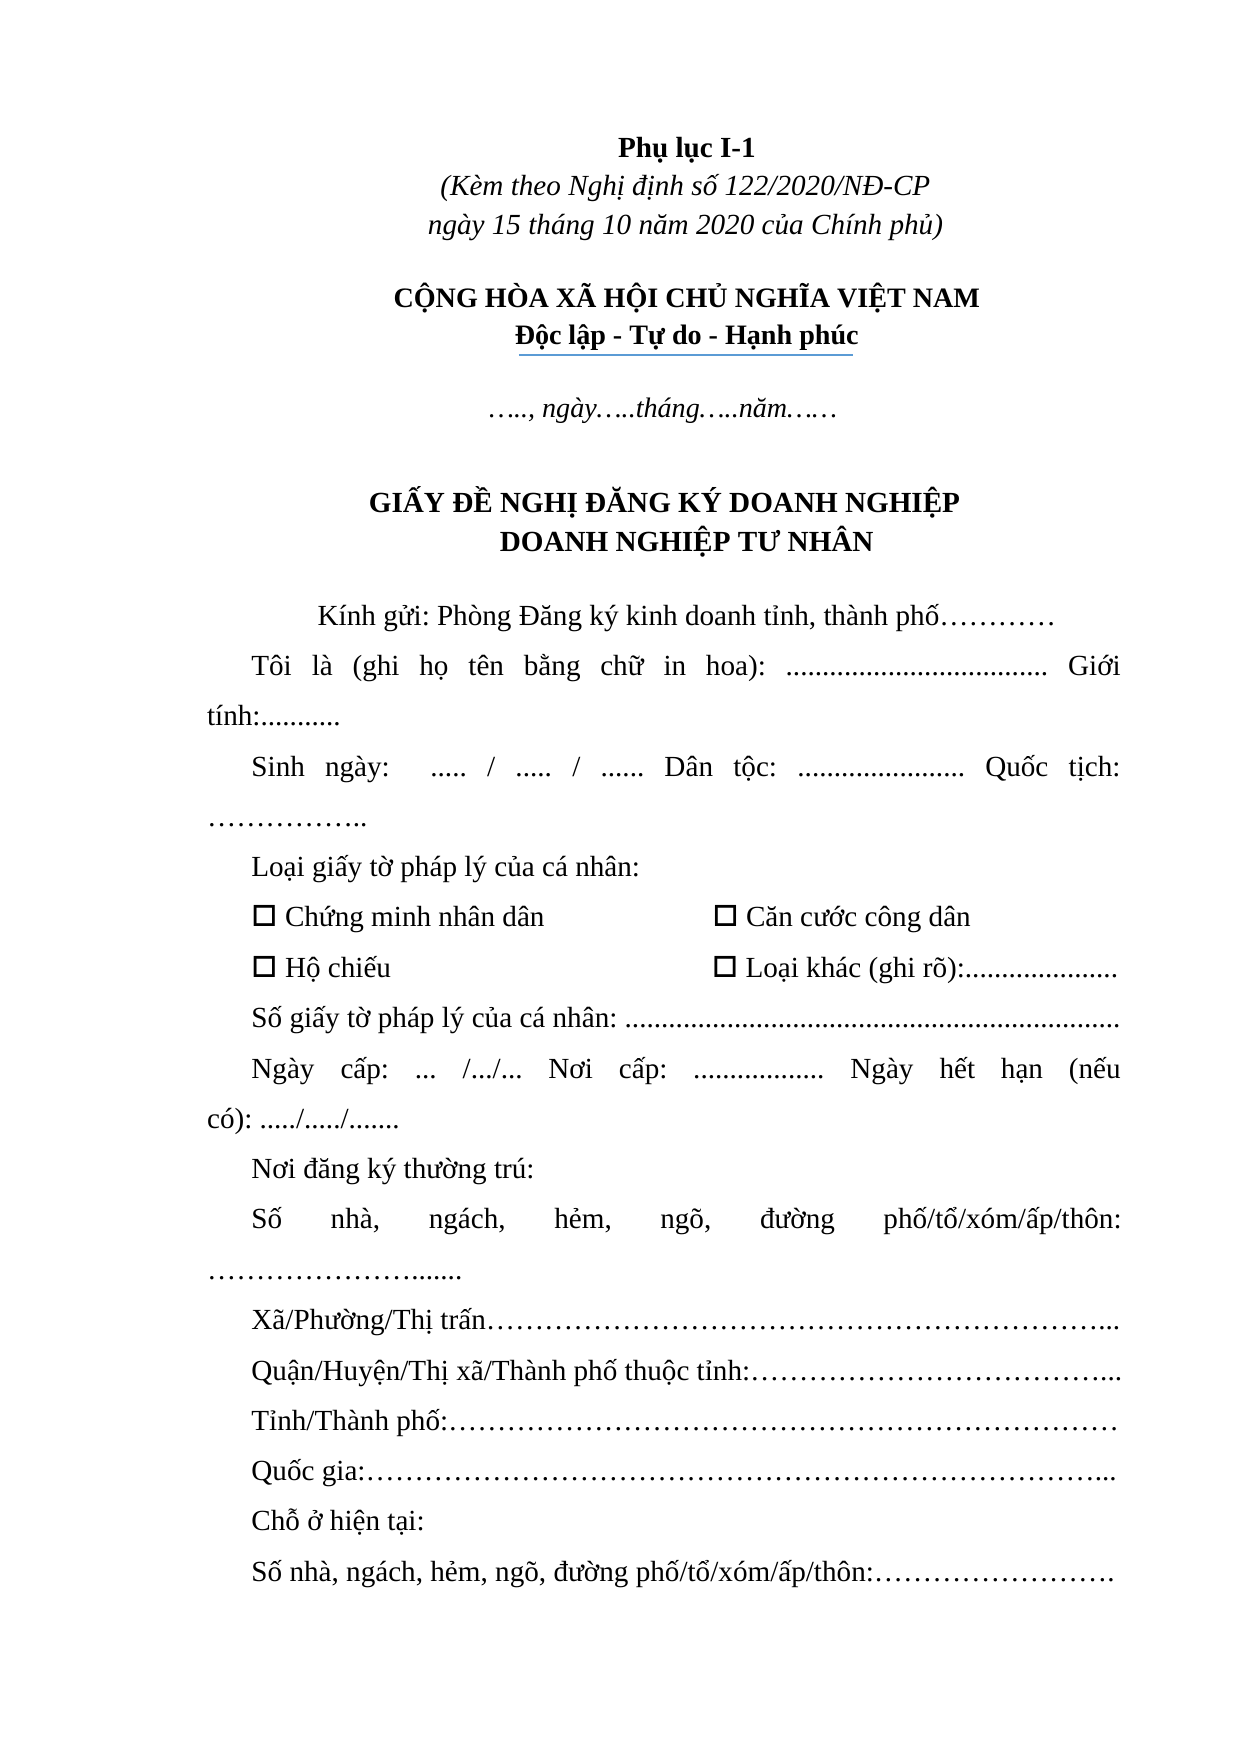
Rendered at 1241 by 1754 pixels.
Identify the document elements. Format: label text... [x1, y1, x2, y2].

text Phụ lục I-1 [207, 130, 1122, 163]
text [207, 1353, 1122, 1386]
text Ngày cấp: ... /.../... Nơi cấp: .................. Ngày hết hạn (nếu có): ...../...../....... [207, 1051, 1122, 1134]
text Số nhà, ngách, hẻm, ngõ, đường phố/tổ/xóm/ấp/thôn:…………………....... [207, 1202, 1122, 1286]
text Chứng minh nhân dân Căn cước công dân [207, 899, 1122, 933]
text Xã/Phường/Thị trấn………………………………………………………... [207, 1302, 1122, 1336]
text ….., ngày…..tháng…..năm…… [207, 391, 1122, 470]
text Kính gửi: Phòng Đăng ký kinh doanh tỉnh, thành phố………… [207, 598, 1122, 631]
text Quốc gia:…………………………………………………………………... [207, 1453, 1122, 1487]
text Độc lập - Tự do - Hạnh phúc [207, 318, 1122, 386]
text Số giấy tờ pháp lý của cá nhân: .................................................................... [207, 1000, 1122, 1034]
text Tôi là (ghi họ tên bằng chữ in hoa): .................................... Giới tính:........... [207, 648, 1122, 732]
text ngày 15 tháng 10 năm 2020 của Chính phủ) [207, 207, 1122, 276]
text (Kèm theo Nghị định số 122/2020/NĐ-CP [207, 168, 1122, 202]
text Loại giấy tờ pháp lý của cá nhân: [207, 849, 1122, 883]
text DOANH NGHIỆP TƯ NHÂN [207, 524, 1122, 593]
text Tỉnh/Thành phố:…………………………………………………………… [207, 1403, 1122, 1436]
text Chỗ ở hiện tại: [207, 1503, 1122, 1537]
text GIẤY ĐỀ NGHỊ ĐĂNG KÝ DOANH NGHIỆP [207, 485, 1122, 519]
text Hộ chiếu Loại khác (ghi rõ):..................... [207, 950, 1122, 984]
text Nơi đăng ký thường trú: [207, 1151, 1122, 1185]
text CỘNG HÒA XÃ HỘI CHỦ NGHĨA VIỆT NAM [207, 281, 1122, 313]
text Sinh ngày: ..... / ..... / ...... Dân tộc: ....................... Quốc tịch:…………….. [207, 749, 1122, 832]
text Số nhà, ngách, hẻm, ngõ, đường phố/tổ/xóm/ấp/thôn:……………………. [207, 1554, 1122, 1587]
